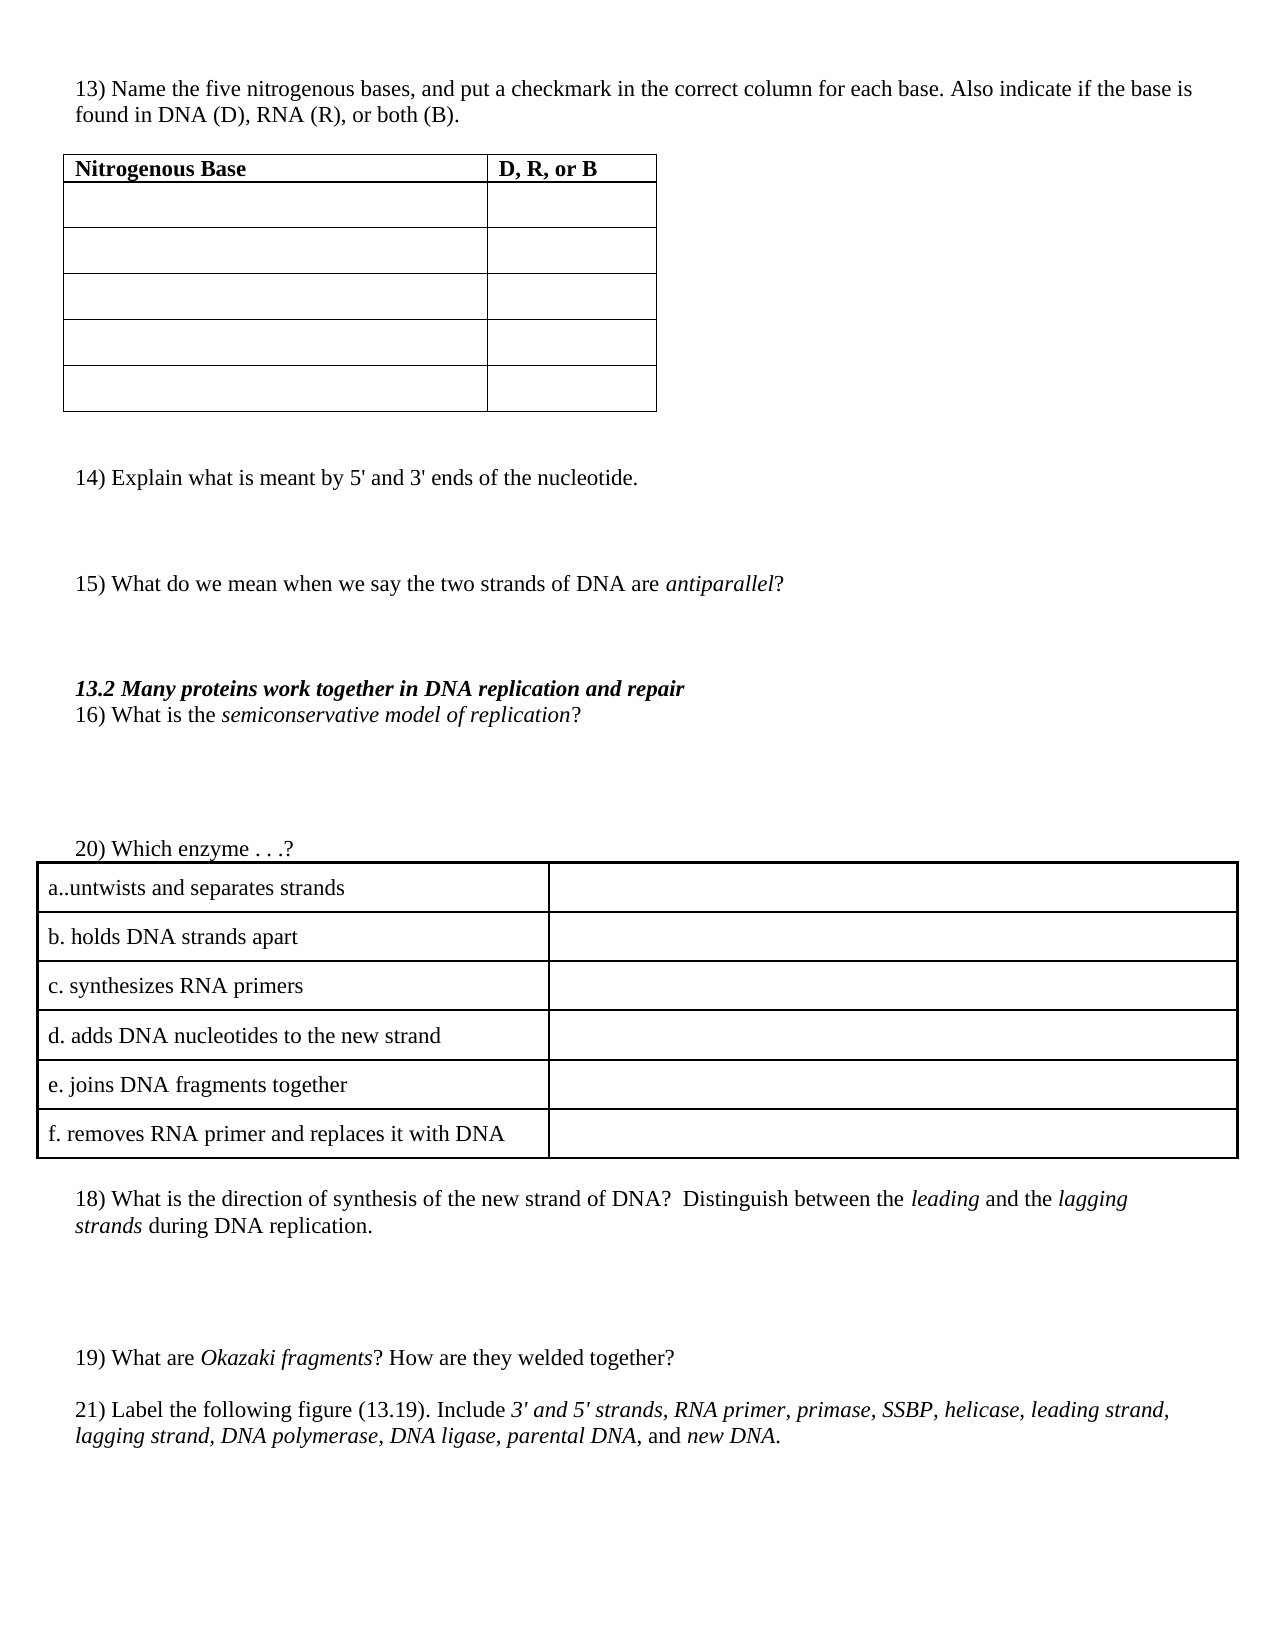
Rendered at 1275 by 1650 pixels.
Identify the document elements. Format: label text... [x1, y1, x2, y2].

table_cell [550, 1011, 1236, 1058]
table_cell [550, 913, 1236, 960]
text 16) What is the semiconservative model of replication? [75, 702, 1200, 728]
table_cell [64, 274, 487, 319]
table_header a..untwists and separates strands [39, 864, 548, 911]
table_cell f. removes RNA primer and replaces it with DNA [39, 1110, 548, 1157]
table_header Nitrogenous Base [64, 155, 487, 181]
text 15) What do we mean when we say the two strands of DNA are antiparallel? [75, 570, 1200, 596]
text 18) What is the direction of synthesis of the new strand of DNA? Distinguish between the leading and the lagging strands during DNA replication. [75, 1185, 1200, 1238]
text 13.2 Many proteins work together in DNA replication and repair [75, 675, 1200, 702]
table_cell [488, 320, 656, 365]
table_cell [488, 274, 656, 319]
table_cell [488, 183, 656, 227]
text 14) Explain what is meant by 5' and 3' ends of the nucleotide. [75, 464, 1200, 491]
table_header D, R, or B [488, 155, 656, 181]
text 19) What are Okazaki fragments? How are they welded together? [75, 1343, 1200, 1370]
table_cell [550, 962, 1236, 1009]
table_cell [550, 1061, 1236, 1108]
table_cell e. joins DNA fragments together [39, 1061, 548, 1108]
table_cell [64, 228, 487, 273]
text 13) Name the five nitrogenous bases, and put a checkmark in the correct column for each base. Also indicate if the base is found in DNA (D), RNA (R), or both (B). [75, 75, 1200, 128]
table_cell b. holds DNA strands apart [39, 913, 548, 960]
table_cell c. synthesizes RNA primers [39, 962, 548, 1009]
text 21) Label the following figure (13.19). Include 3' and 5' strands, RNA primer, primase, SSBP, helicase, leading strand, lagging strand, DNA polymerase, DNA ligase, parental DNA, and new DNA. [75, 1396, 1200, 1449]
table_cell [488, 228, 656, 273]
table_cell [64, 320, 487, 365]
table_header [550, 864, 1236, 911]
table_cell [550, 1110, 1236, 1157]
text 20) Which enzyme . . .? [75, 835, 1200, 861]
table_cell [64, 366, 487, 411]
table_cell [488, 366, 656, 411]
table_cell [64, 183, 487, 227]
table_cell d. adds DNA nucleotides to the new strand [39, 1011, 548, 1058]
